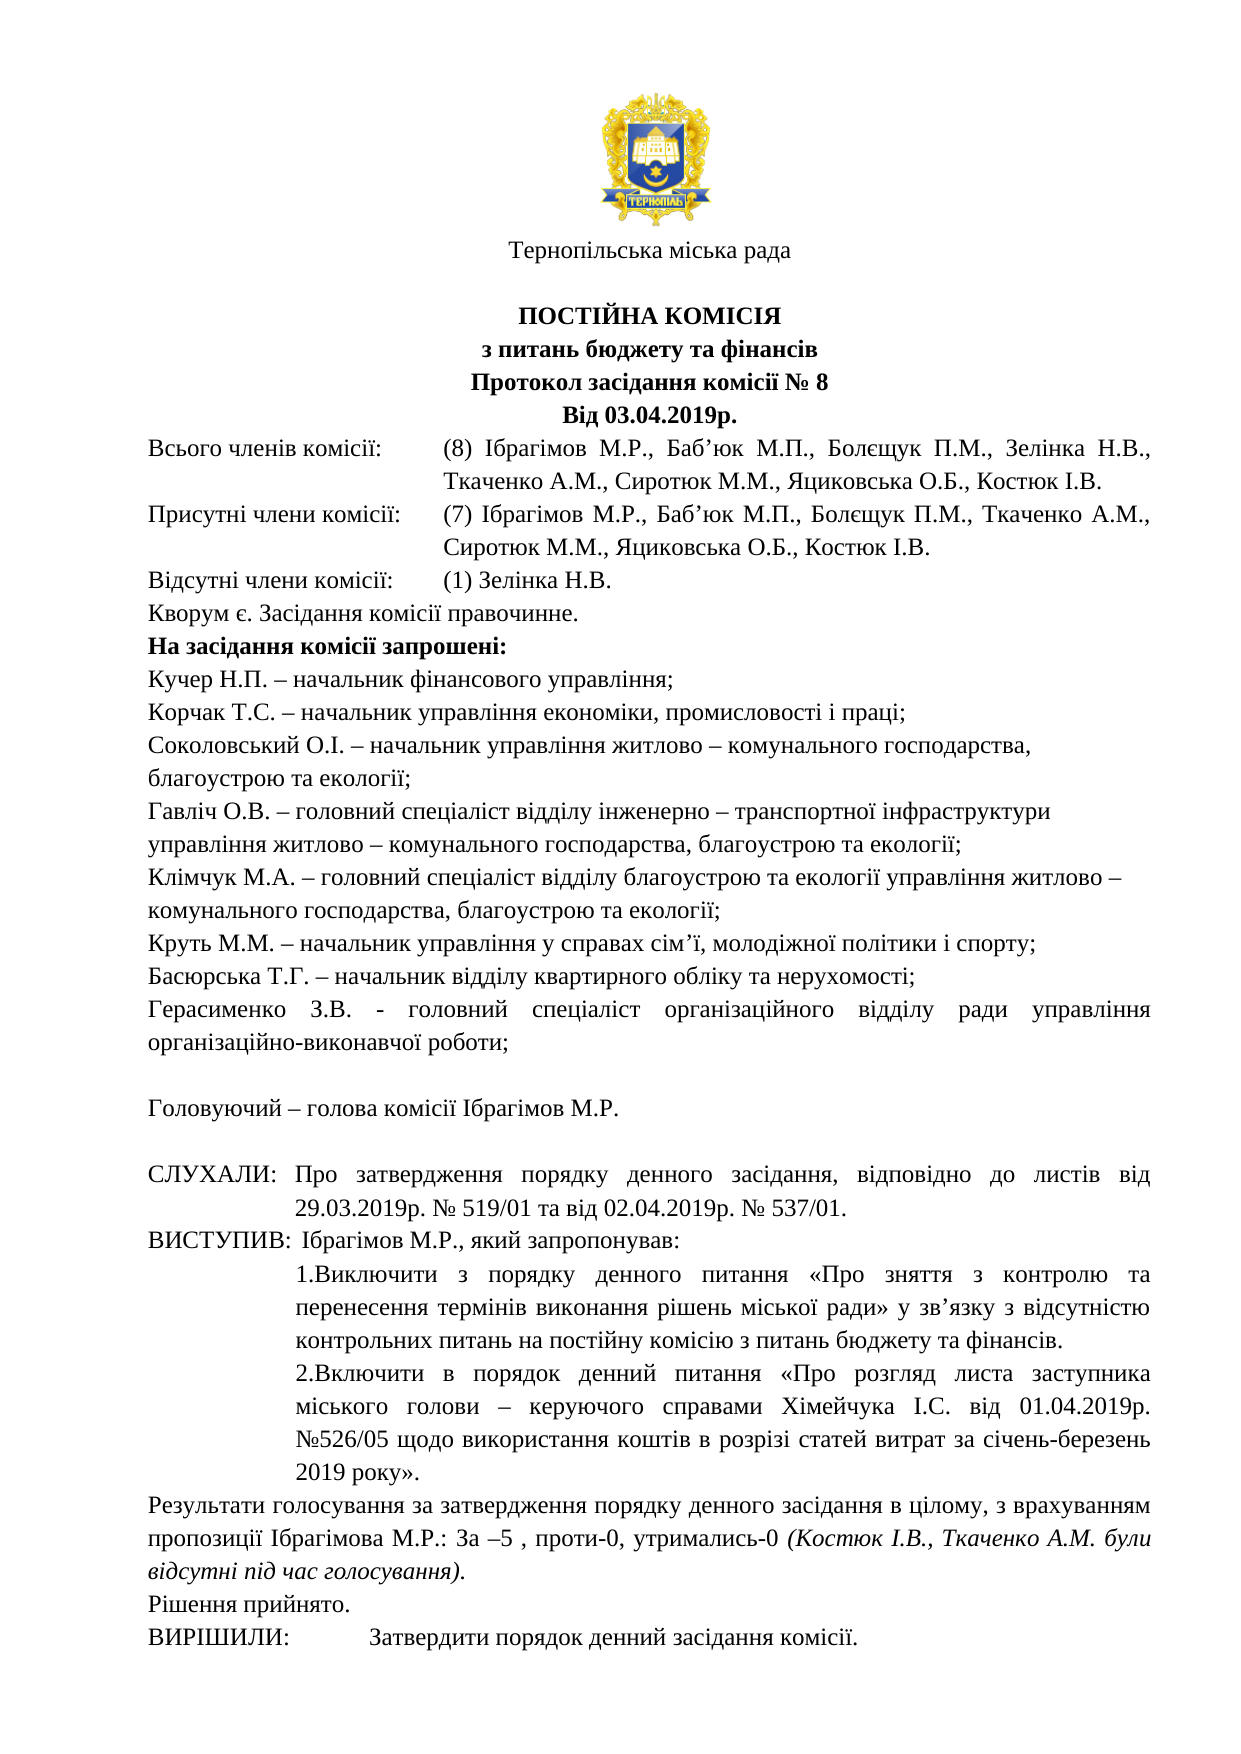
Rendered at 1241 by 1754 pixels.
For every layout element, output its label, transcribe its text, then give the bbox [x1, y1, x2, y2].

text Відсутні члени комісії: (1) Зелінка Н.В. [148, 565, 1152, 594]
text з питань бюджету та фінансів [148, 334, 1152, 363]
text Протокол засідання комісії № 8 [148, 367, 1152, 396]
text ВИСТУПИВ: Ібрагімов М.Р., який запропонував: [148, 1226, 1152, 1254]
text Рішення прийнято. [148, 1589, 1152, 1618]
text СЛУХАЛИ: Про затвердження порядку денного засідання, відповідно до листів від 29.03.2019р. № 519/01 та від 02.04.2019р. № 537/01. [148, 1159, 1152, 1221]
text Результати голосування за затвердження порядку денного засідання в цілому, з врахуванням пропозиції Ібрагімова М.Р.: За –5 , проти-0, утримались-0 (Костюк І.В., Ткаченко А.М. були відсутні під час голосування). [148, 1490, 1152, 1584]
text Тернопільська міська рада [148, 235, 1152, 264]
text Від 03.04.2019р. [148, 400, 1152, 429]
text Присутні члени комісії: (7) Ібрагімов М.Р., Баб’юк М.П., Болєщук П.М., Ткаченко А.М., Сиротюк М.М., Яциковська О.Б., Костюк І.В. [148, 499, 1152, 561]
text Головуючий – голова комісії Ібрагімов М.Р. [148, 1093, 1152, 1122]
text ВИРІШИЛИ: Затвердити порядок денний засідання комісії. [148, 1622, 1152, 1651]
text Круть М.М. – начальник управління у справах сім’ї, молодіжної політики і спорту; [148, 928, 1152, 957]
text Герасименко З.В. - головний спеціаліст організаційного відділу ради управління організаційно-виконавчої роботи; [148, 994, 1152, 1056]
text Басюрська Т.Г. – начальник відділу квартирного обліку та нерухомості; [148, 961, 1152, 990]
list 2.Включити в порядок денний питання «Про розгляд листа заступника міського голови – керуючого справами Хімейчука І.С. від 01.04.2019р. №526/05 щодо використання коштів в розрізі статей витрат за січень-березень 2019 року». [295, 1358, 1152, 1486]
picture [586, 88, 726, 231]
text Гавліч О.В. – головний спеціаліст відділу інженерно – транспортної інфраструктури управління житлово – комунального господарства, благоустрою та екології; [148, 796, 1152, 858]
text Кучер Н.П. – начальник фінансового управління; [148, 664, 1152, 693]
text ПОСТІЙНА КОМІСІЯ [148, 301, 1152, 330]
text Корчак Т.С. – начальник управління економіки, промисловості і праці; [148, 697, 1152, 726]
list 1.Виключити з порядку денного питання «Про зняття з контролю та перенесення термінів виконання рішень міської ради» у зв’язку з відсутністю контрольних питань на постійну комісію з питань бюджету та фінансів. [295, 1259, 1152, 1353]
text Кворум є. Засідання комісії правочинне. [148, 598, 1152, 627]
text Соколовський О.І. – начальник управління житлово – комунального господарства, благоустрою та екології; [148, 730, 1152, 792]
text Клімчук М.А. – головний спеціаліст відділу благоустрою та екології управління житлово – комунального господарства, благоустрою та екології; [148, 862, 1152, 924]
text Всього членів комісії: (8) Ібрагімов М.Р., Баб’юк М.П., Болєщук П.М., Зелінка Н.В., Ткаченко А.М., Сиротюк М.М., Яциковська О.Б., Костюк І.В. [148, 433, 1152, 495]
text На засідання комісії запрошені: [148, 631, 1152, 660]
